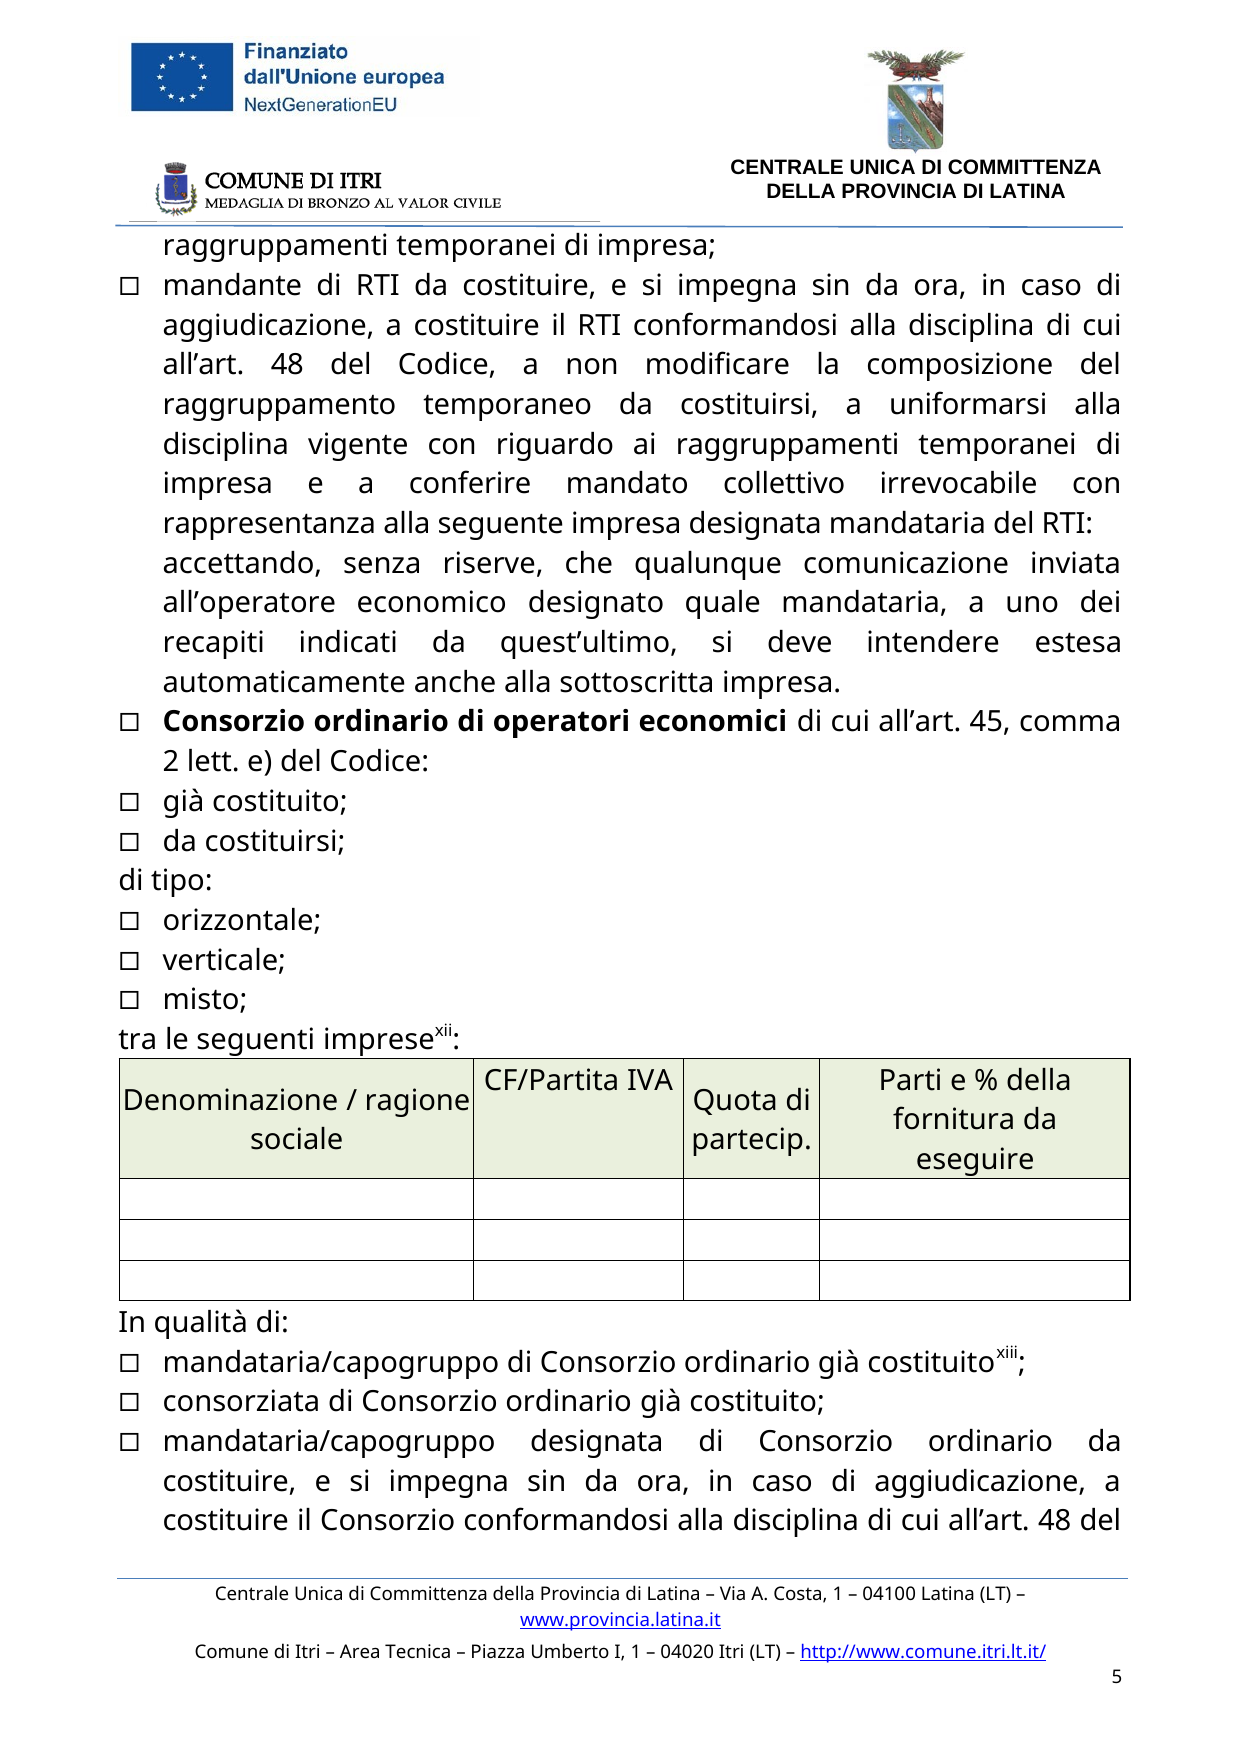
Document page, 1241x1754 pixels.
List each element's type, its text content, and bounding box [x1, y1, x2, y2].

text di tipo: [118, 859, 1122, 899]
list misto; [118, 978, 1122, 1018]
picture [118, 36, 481, 117]
table_header Quota di partecip. [684, 1059, 819, 1178]
table_cell [474, 1179, 683, 1219]
picture [118, 148, 601, 222]
table_cell [684, 1220, 819, 1259]
table_cell [474, 1261, 683, 1300]
table_header Denominazione / ragione sociale [120, 1059, 473, 1178]
text In qualità di: [118, 1301, 1122, 1341]
table_cell [820, 1261, 1129, 1300]
list già costituito; [118, 780, 1122, 820]
table_cell [120, 1261, 473, 1300]
table_cell [474, 1220, 683, 1259]
list Consorzio ordinario di operatori economici di cui all’art. 45, comma 2 lett. e) del Codice: [118, 701, 1122, 780]
list consorziata di Consorzio ordinario già costituito; [118, 1381, 1122, 1420]
table_cell [120, 1179, 473, 1219]
list orizzontale; [118, 899, 1122, 939]
list mandante di RTI da costituire, e si impegna sin da ora, in caso di aggiudicazione, a costituire il RTI conformandosi alla disciplina di cui all’art. 48 del Codice, a non modificare la composizione del raggruppamento temporaneo da costituirsi, a uniformarsi alla disciplina vigente con riguardo ai raggruppamenti temporanei di impresa e a conferire mandato collettivo irrevocabile con rappresentanza alla seguente impresa designata mandataria del RTI: [118, 264, 1122, 542]
table_cell [120, 1220, 473, 1259]
table_cell [684, 1261, 819, 1300]
table_header Parti e % della fornitura da eseguire [820, 1059, 1129, 1178]
picture [864, 47, 968, 156]
text tra le seguenti impresexii: [118, 1018, 1122, 1058]
list mandataria/capogruppo di Consorzio ordinario già costituitoxiii; [118, 1341, 1122, 1381]
table_cell [684, 1179, 819, 1219]
table_header CF/Partita IVA [474, 1059, 683, 1178]
table_cell [820, 1220, 1129, 1259]
table_cell [820, 1179, 1129, 1219]
list accettando, senza riserve, che qualunque comunicazione inviata all’operatore economico designato quale mandataria, a uno dei recapiti indicati da quest’ultimo, si deve intendere estesa automaticamente anche alla sottoscritta impresa. [162, 542, 1122, 701]
list da costituirsi; [118, 820, 1122, 859]
list verticale; [118, 939, 1122, 978]
